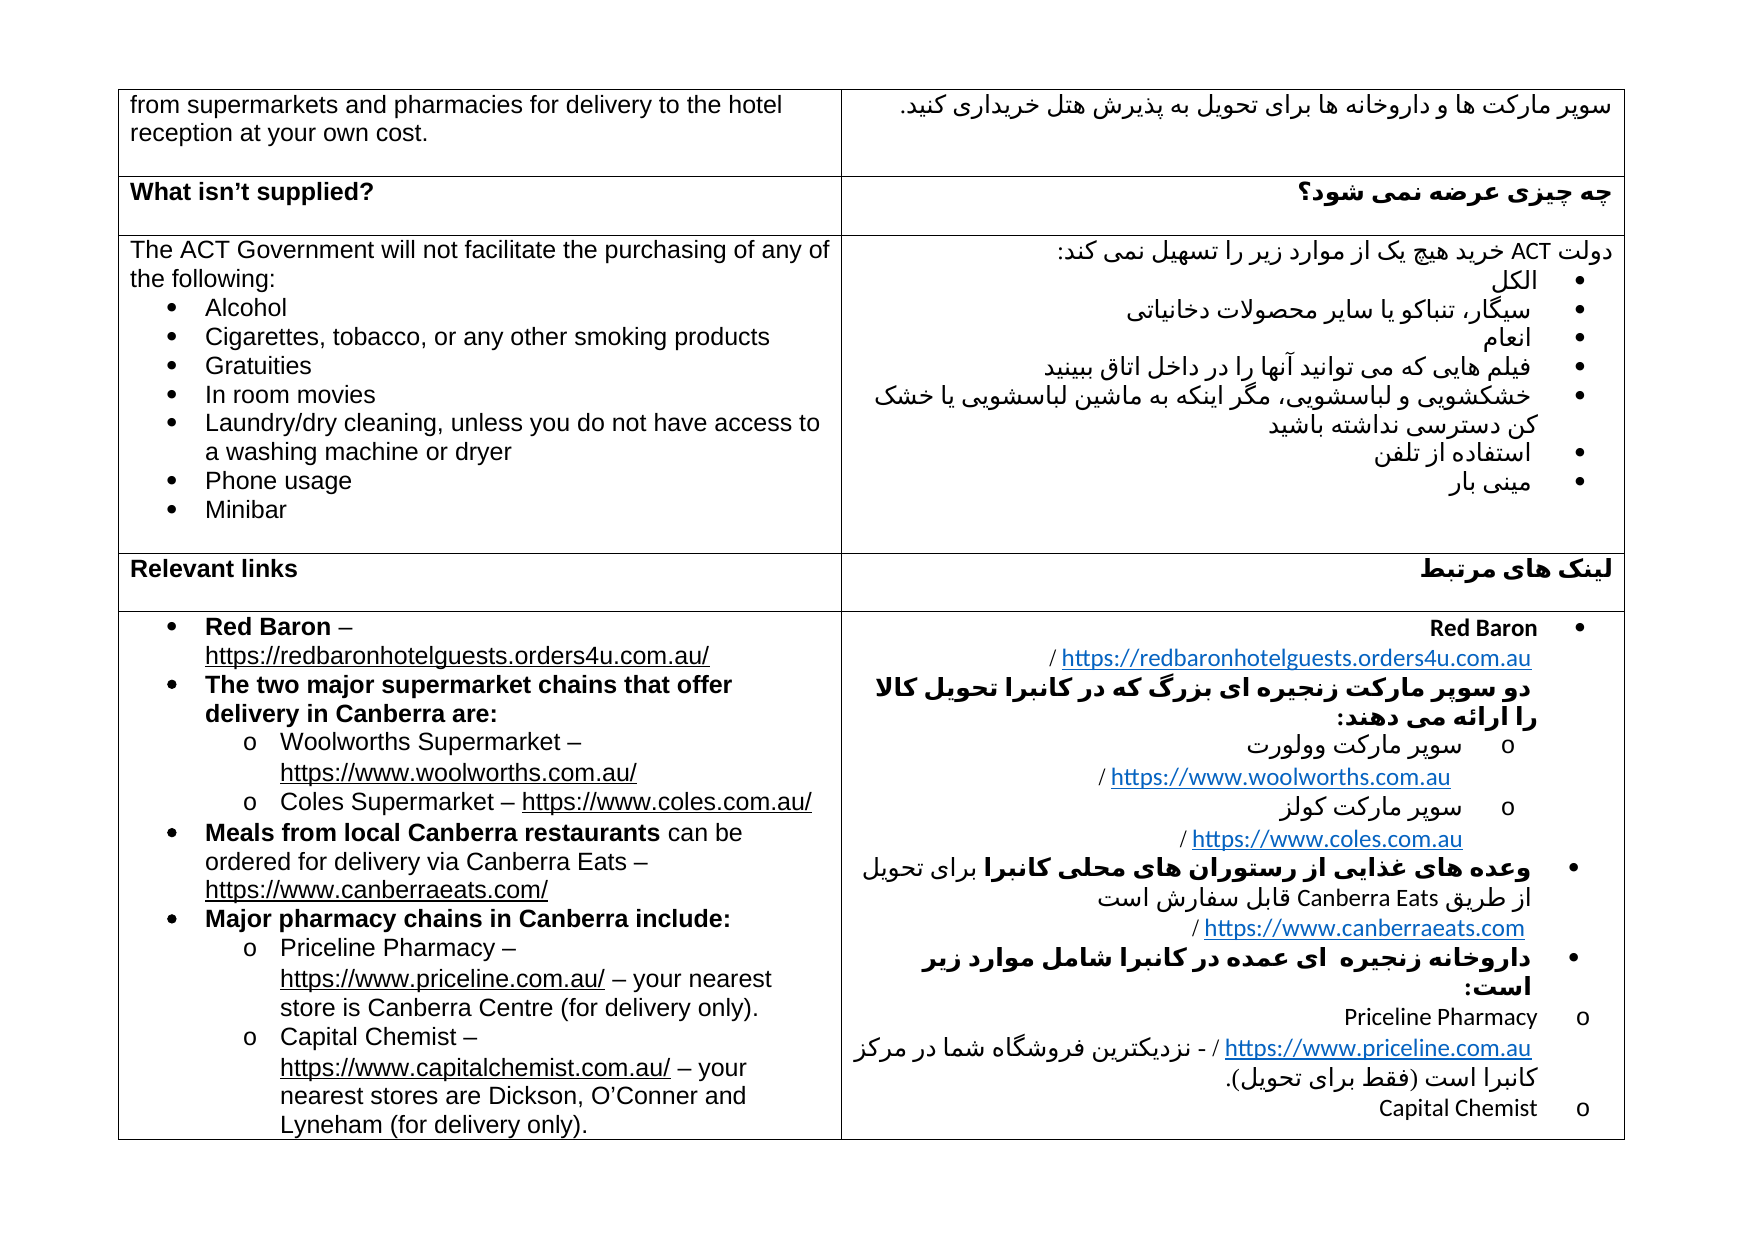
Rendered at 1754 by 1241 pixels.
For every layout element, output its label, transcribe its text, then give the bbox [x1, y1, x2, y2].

table_cell Relevant links [119, 554, 841, 611]
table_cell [119, 90, 841, 176]
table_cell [842, 90, 1624, 176]
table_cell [842, 612, 1624, 1139]
table_cell دولت ACT خرید هیچ یک از موارد زیر را تسهیل نمی کند: الکل سیگار، تنباکو یا سایر محصولات دخانیاتی انعام فیلم هایی که می توانید آنها را در داخل اتاق ببینید خشکشویی و لباسشویی، مگر اینکه به ماشین لباسشویی یا خشک کن دسترسی نداشته باشید استفاده از تلفن مینی بار [842, 236, 1624, 552]
table_cell What isn’t supplied? [119, 177, 841, 234]
table_cell The ACT Government will not facilitate the purchasing of any of the following: Alcohol Cigarettes, tobacco, or any other smoking products Gratuities In room movies Laundry/dry cleaning, unless you do not have access to a washing machine or dryer Phone usage Minibar [119, 236, 841, 552]
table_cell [119, 612, 841, 1139]
table_cell لینک های مرتبط [842, 554, 1624, 611]
table_cell چه چیزی عرضه نمی شود؟ [842, 177, 1624, 234]
